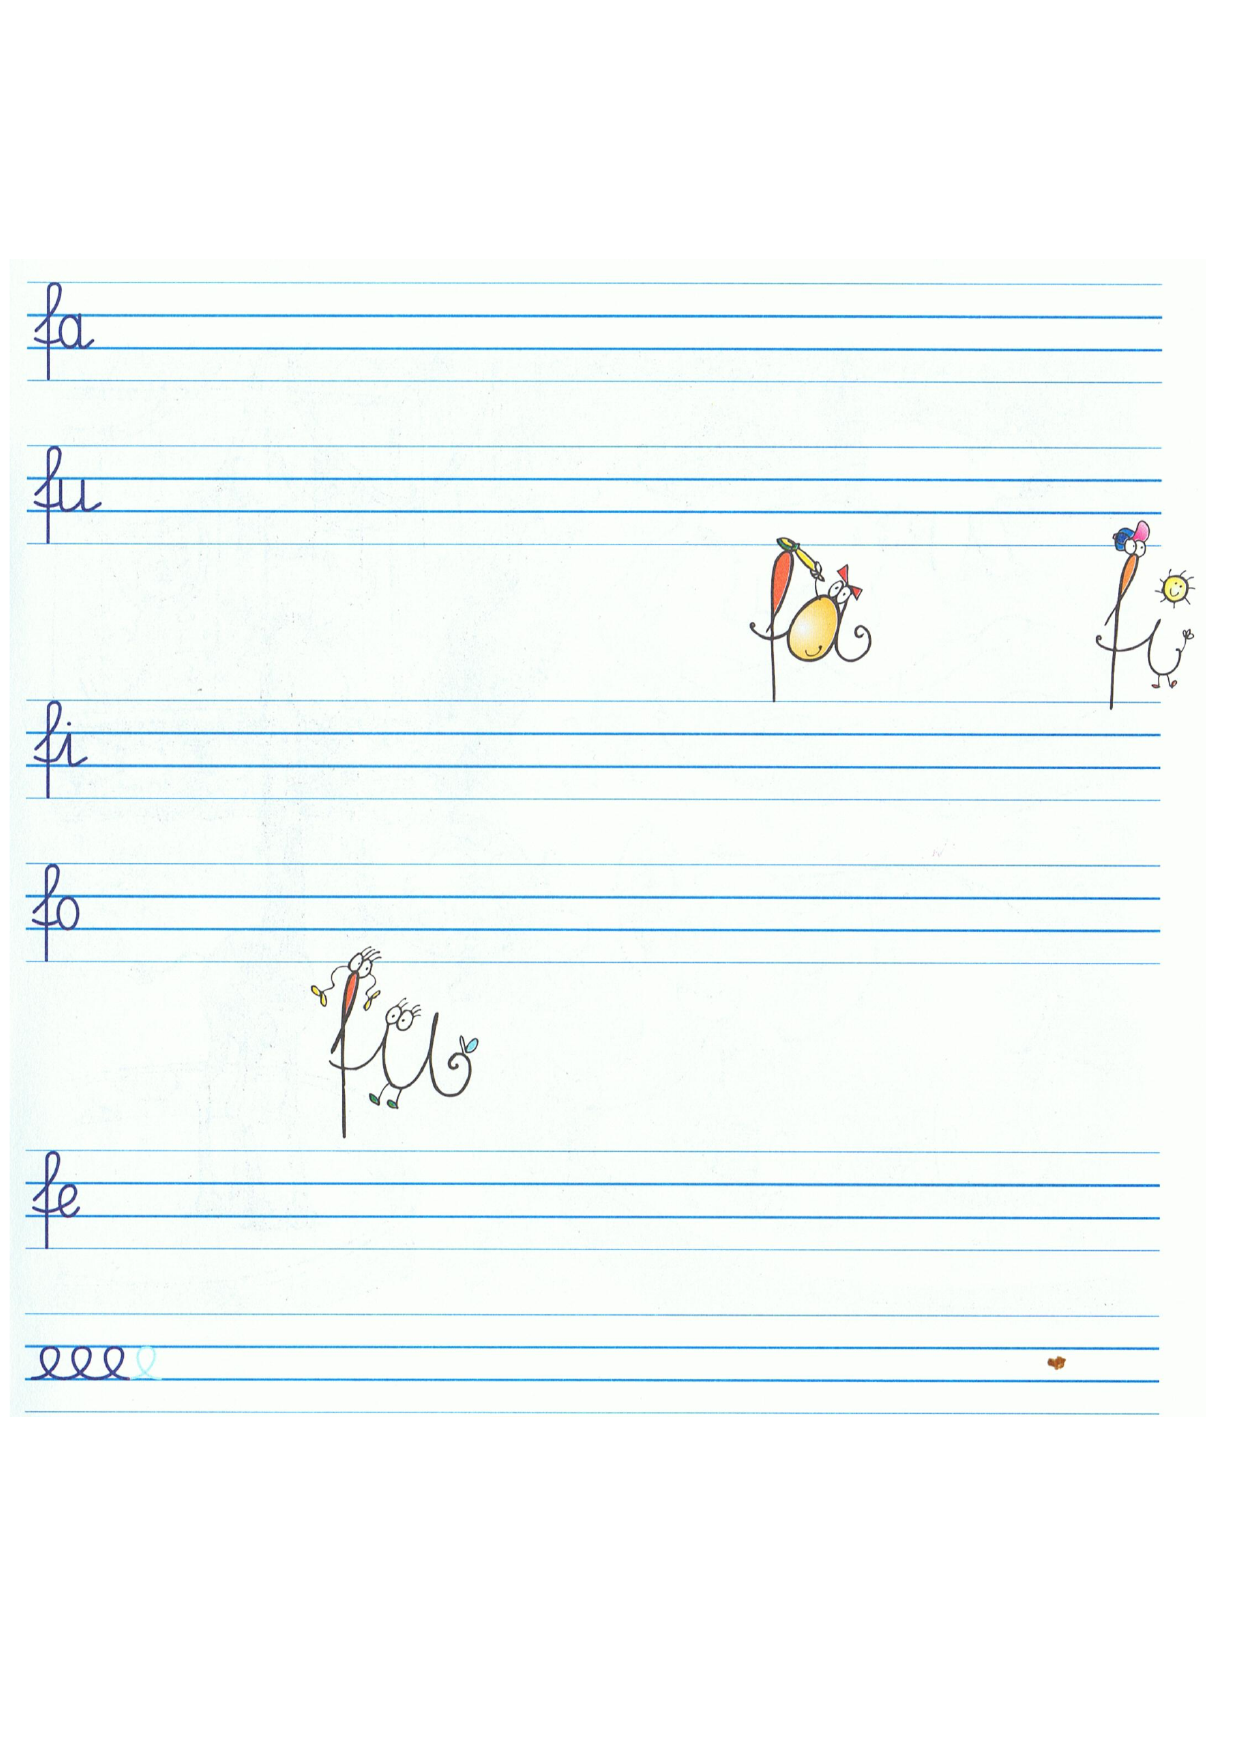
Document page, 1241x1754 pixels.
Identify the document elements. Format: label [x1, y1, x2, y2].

picture [9, 259, 1206, 1417]
